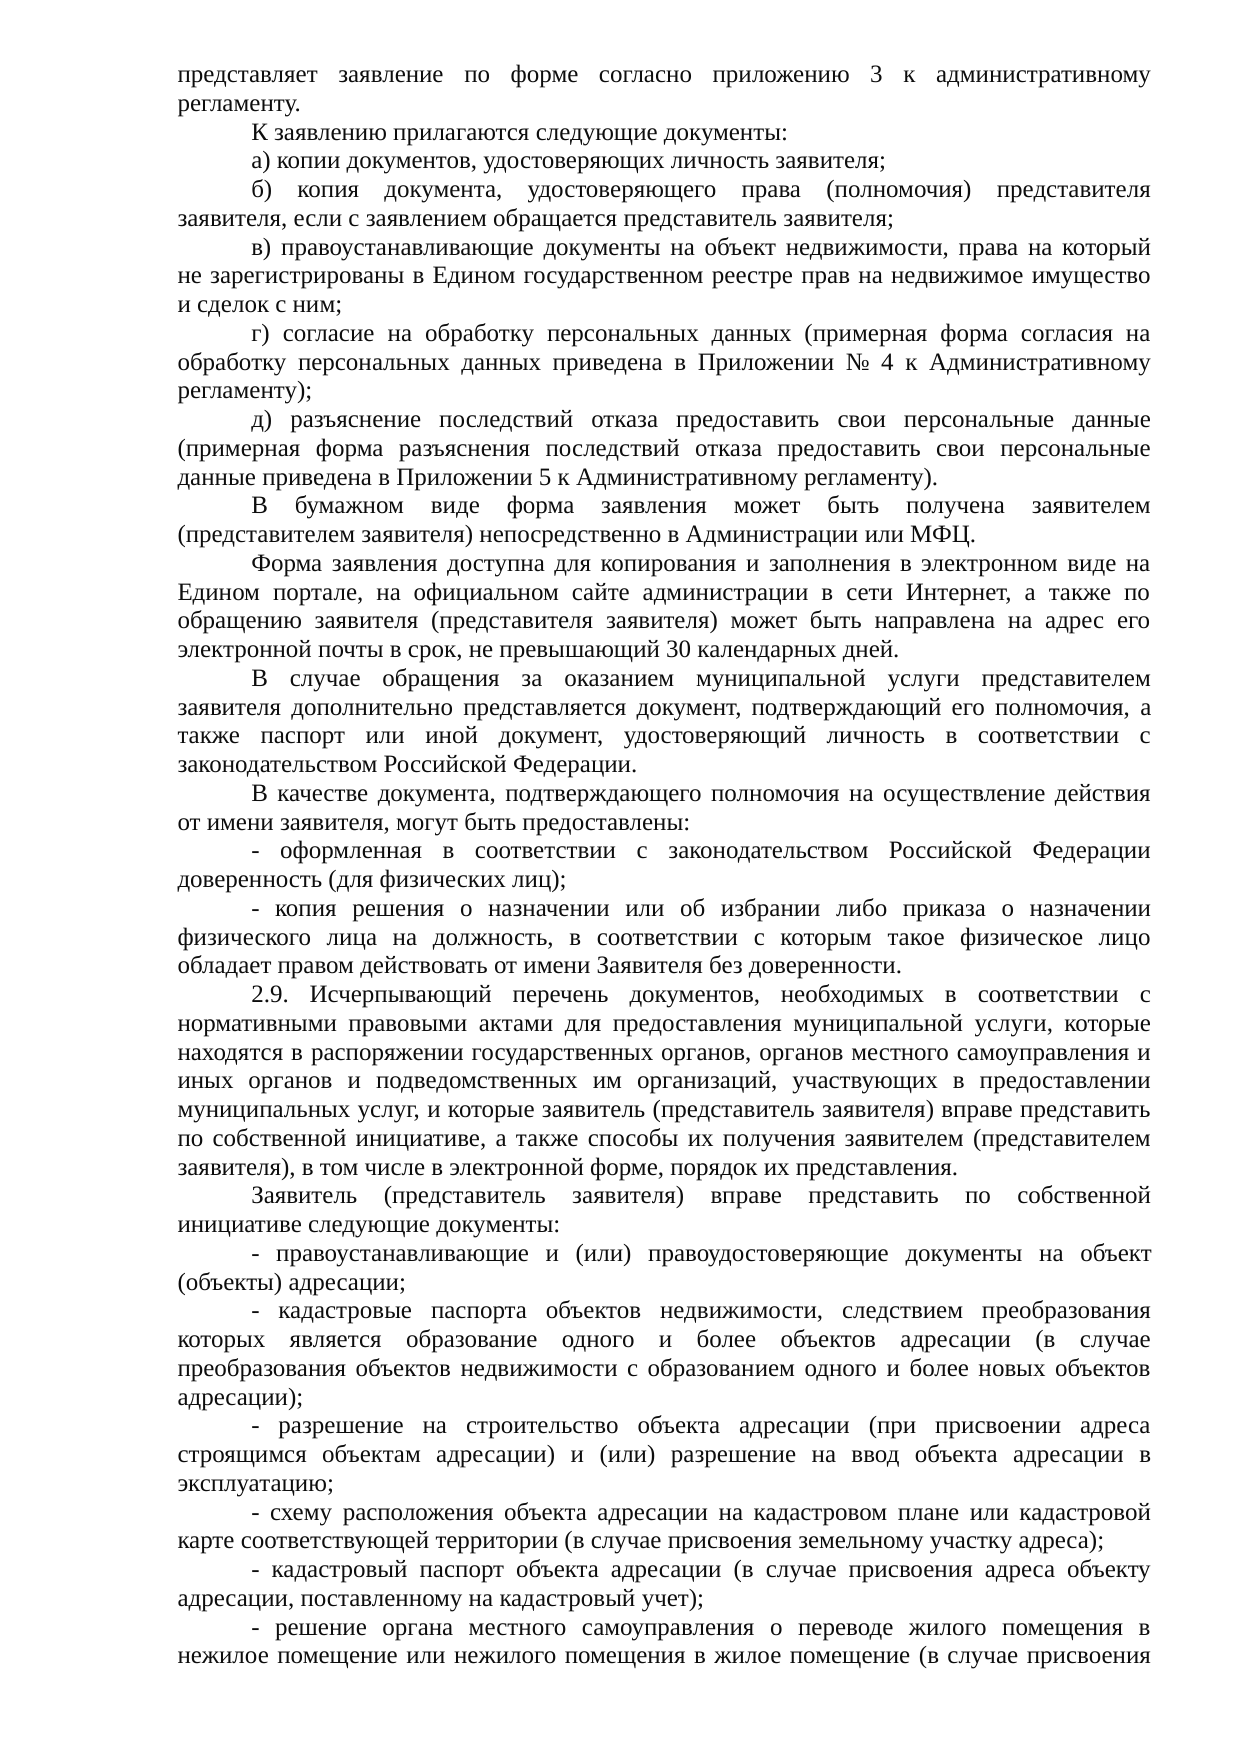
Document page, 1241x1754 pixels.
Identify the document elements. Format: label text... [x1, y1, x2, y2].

text Форма заявления доступна для копирования и заполнения в электронном виде на Едином портале, на официальном сайте администрации в сети Интернет, а также по обращению заявителя (представителя заявителя) может быть направлена на адрес его электронной почты в срок, не превышающий 30 календарных дней. [177, 548, 1152, 663]
text - схему расположения объекта адресации на кадастровом плане или кадастровой карте соответствующей территории (в случае присвоения земельному участку адреса); [177, 1497, 1152, 1554]
text - кадастровый паспорт объекта адресации (в случае присвоения адреса объекту адресации, поставленному на кадастровый учет); [177, 1554, 1152, 1612]
text г) согласие на обработку персональных данных (примерная форма согласия на обработку персональных данных приведена в Приложении № 4 к Административному регламенту); [177, 318, 1152, 404]
text б) копия документа, удостоверяющего права (полномочия) представителя заявителя, если с заявлением обращается представитель заявителя; [177, 174, 1152, 232]
text - разрешение на строительство объекта адресации (при присвоении адреса строящимся объектам адресации) и (или) разрешение на ввод объекта адресации в эксплуатацию; [177, 1410, 1152, 1497]
text В случае обращения за оказанием муниципальной услуги представителем заявителя дополнительно представляется документ, подтверждающий его полномочия, а также паспорт или иной документ, удостоверяющий личность в соответствии с законодательством Российской Федерации. [177, 663, 1152, 778]
text - копия решения о назначении или об избрании либо приказа о назначении физического лица на должность, в соответствии с которым такое физическое лицо обладает правом действовать от имени Заявителя без доверенности. [177, 893, 1152, 979]
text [177, 1612, 1152, 1669]
text д) разъяснение последствий отказа предоставить свои персональные данные (примерная форма разъяснения последствий отказа предоставить свои персональные данные приведена в Приложении 5 к Административному регламенту). [177, 404, 1152, 490]
text Заявитель (представитель заявителя) вправе представить по собственной инициативе следующие документы: [177, 1180, 1152, 1238]
text - правоустанавливающие и (или) правоудостоверяющие документы на объект (объекты) адресации; [177, 1238, 1152, 1295]
text 2.9. Исчерпывающий перечень документов, необходимых в соответствии с нормативными правовыми актами для предоставления муниципальной услуги, которые находятся в распоряжении государственных органов, органов местного самоуправления и иных органов и подведомственных им организаций, участвующих в предоставлении муниципальных услуг, и которые заявитель (представитель заявителя) вправе представить по собственной инициативе, а также способы их получения заявителем (представителем заявителя), в том числе в электронной форме, порядок их представления. [177, 979, 1152, 1180]
text К заявлению прилагаются следующие документы: [177, 117, 1152, 145]
text - оформленная в соответствии с законодательством Российской Федерации доверенность (для физических лиц); [177, 835, 1152, 893]
text В бумажном виде форма заявления может быть получена заявителем (представителем заявителя) непосредственно в Администрации или МФЦ. [177, 490, 1152, 548]
text - кадастровые паспорта объектов недвижимости, следствием преобразования которых является образование одного и более объектов адресации (в случае преобразования объектов недвижимости с образованием одного и более новых объектов адресации); [177, 1295, 1152, 1410]
text В качестве документа, подтверждающего полномочия на осуществление действия от имени заявителя, могут быть предоставлены: [177, 778, 1152, 835]
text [177, 59, 1152, 117]
text в) правоустанавливающие документы на объект недвижимости, права на который не зарегистрированы в Едином государственном реестре прав на недвижимое имущество и сделок с ним; [177, 232, 1152, 318]
text а) копии документов, удостоверяющих личность заявителя; [177, 145, 1152, 174]
